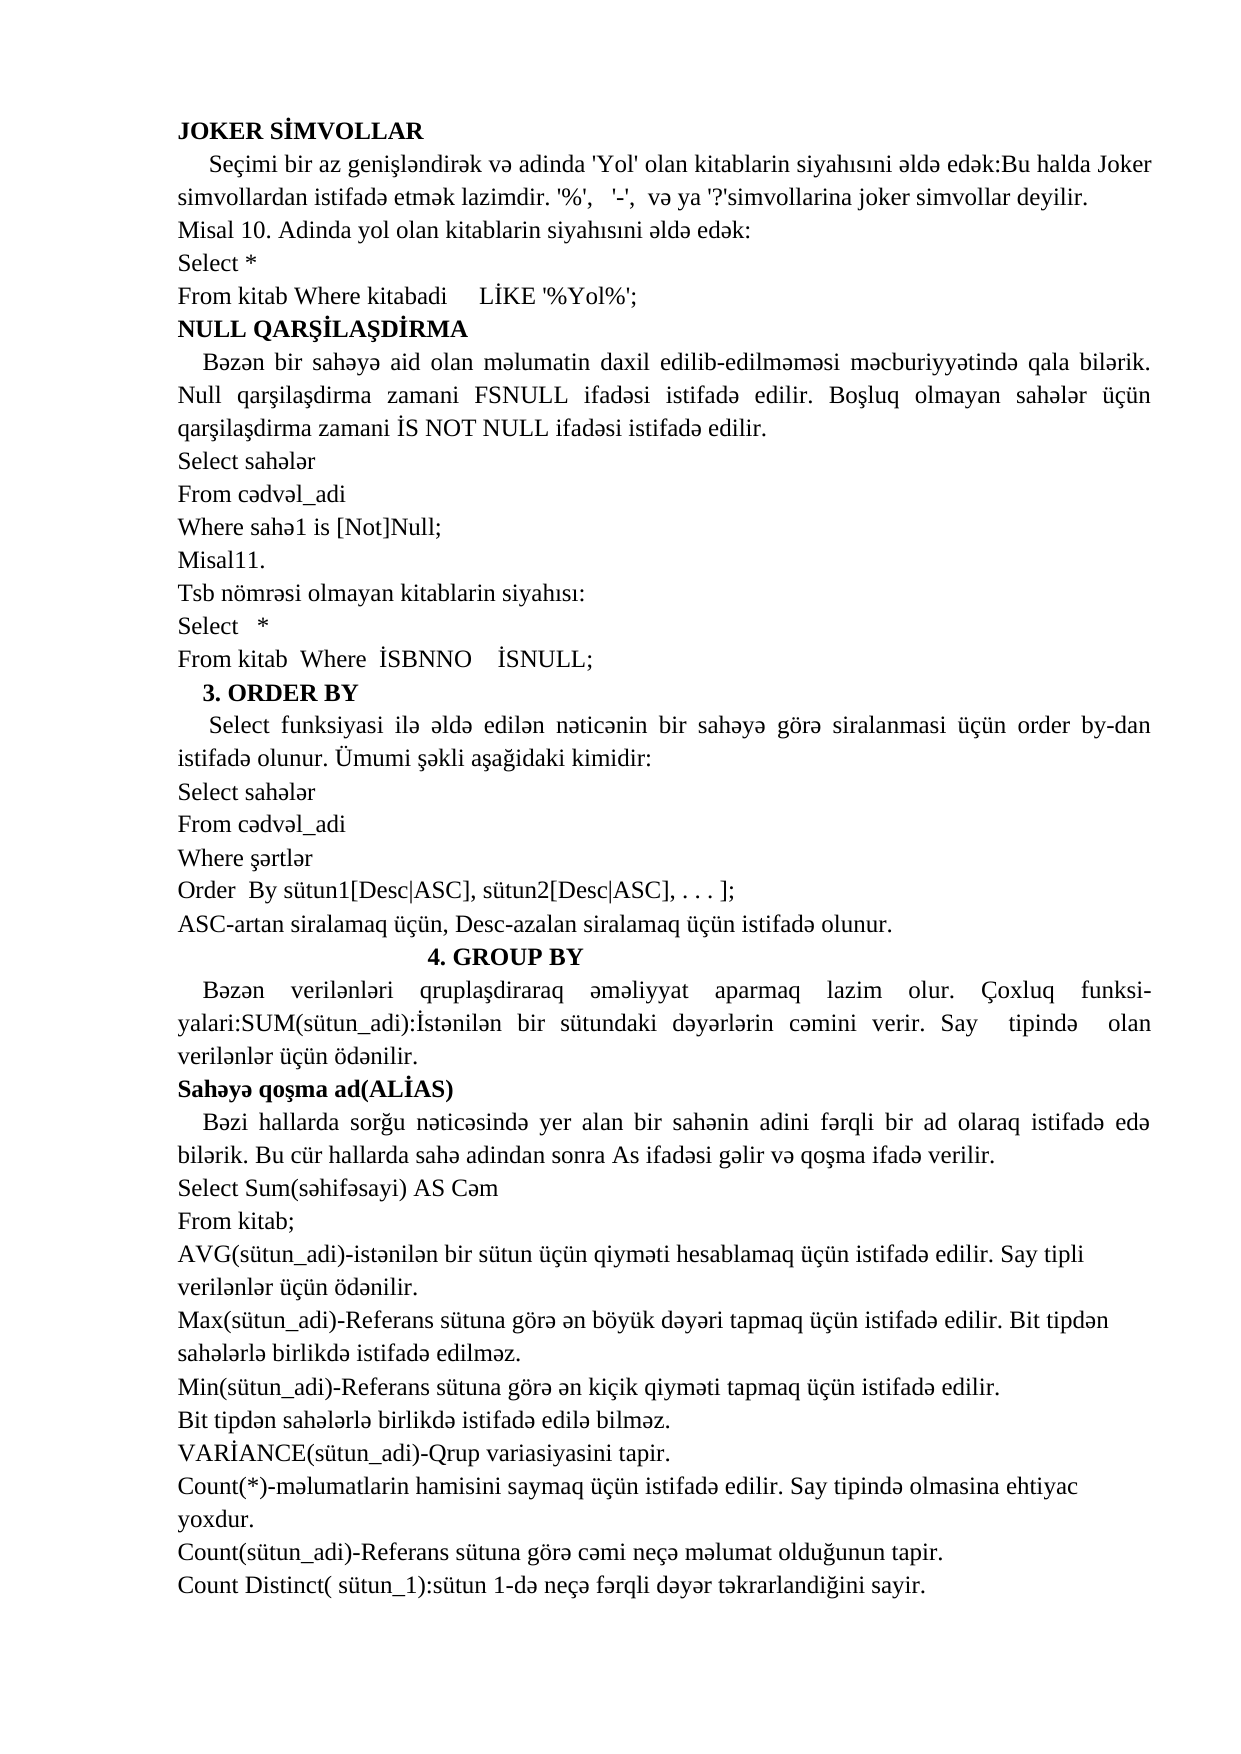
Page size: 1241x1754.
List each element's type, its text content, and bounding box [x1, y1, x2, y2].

subtitle Sahəyə qoşma ad(ALİAS) [177, 1074, 1163, 1103]
text From kitab Where İSBNNO İSNULL; [177, 644, 1163, 673]
subtitle JOKER SİMVOLLAR [177, 116, 1163, 145]
text Misal 10. Adinda yol olan kitablarin siyahısıni əldə edək: Select * [177, 215, 753, 277]
text Bəzən bir sahəyə aid olan məlumatin daxil edilib-edilməməsi məcburiyyətində qala bilərik. Null qarşilaşdirma zamani FSNULL ifadəsi istifadə edilir. Boşluq olmayan sahələr üçün qarşilaşdirma zamani İS NOT NULL ifadəsi istifadə edilir. [177, 347, 1152, 442]
text From kitab Where kitabadi LİKE '%Yol%'; [177, 281, 1163, 310]
text Bəzən verilənləri qruplaşdiraraq əməliyyat aparmaq lazim olur. Çoxluq funksi- yalari:SUM(sütun_adi):İstənilən bir sütundaki dəyərlərin cəmini verir. Say tipində olan verilənlər üçün ödənilir. [177, 975, 1152, 1069]
text Select Sum(səhifəsayi) AS Cəm From kitab; [177, 1173, 501, 1235]
text Tsb nömrəsi olmayan kitablarin siyahısı: Select * [177, 578, 587, 640]
text Select funksiyasi ilə əldə edilən nəticənin bir sahəyə görə siralanmasi üçün order by-dan istifadə olunur. Ümumi şəkli aşağidaki kimidir: [177, 711, 1152, 772]
subtitle NULL QARŞİLAŞDİRMA [177, 314, 1163, 343]
subtitle ORDER BY [202, 678, 1163, 707]
text Where sahə1 is [Not]Null; Misal11. [177, 512, 443, 574]
text ASC-artan siralamaq üçün, Desc-azalan siralamaq üçün istifadə olunur. [177, 909, 1163, 937]
subtitle GROUP BY [427, 942, 1163, 971]
text Select sahələr From cədvəl_adi Where şərtlər [177, 777, 348, 871]
text Order By sütun1[Desc|ASC], sütun2[Desc|ASC], . . . ]; [177, 876, 1163, 904]
text Min(sütun_adi)-Referans sütuna görə ən kiçik qiyməti tapmaq üçün istifadə edilir. Bit tipdən sahələrlə birlikdə istifadə edilə bilməz. [177, 1372, 1002, 1433]
text Bəzi hallarda sorğu nəticəsində yer alan bir sahənin adini fərqli bir ad olaraq istifadə edə bilərik. Bu cür hallarda sahə adindan sonra As ifadəsi gəlir və qoşma ifadə verilir. [177, 1107, 1151, 1169]
text Select sahələr From cədvəl_adi [177, 446, 348, 508]
text Max(sütun_adi)-Referans sütuna görə ən böyük dəyəri tapmaq üçün istifadə edilir. Bit tipdən sahələrlə birlikdə istifadə edilməz. [177, 1305, 1163, 1367]
text Count(sütun_adi)-Referans sütuna görə cəmi neçə məlumat olduğunun tapir. Count Distinct( sütun_1):sütun 1-də neçə fərqli dəyər təkrarlandiğini sayir. [177, 1537, 945, 1598]
text AVG(sütun_adi)-istənilən bir sütun üçün qiyməti hesablamaq üçün istifadə edilir. Say tipli verilənlər üçün ödənilir. [177, 1239, 1163, 1301]
text VARİANCE(sütun_adi)-Qrup variasiyasini tapir. [177, 1438, 1163, 1467]
text Seçimi bir az genişləndirək və adinda 'Yol' olan kitablarin siyahısıni əldə edək:Bu halda Joker simvollardan istifadə etmək lazimdir. '%', '-', və ya '?'simvollarina joker simvollar deyilir. [177, 149, 1152, 210]
text Count(*)-məlumatlarin hamisini saymaq üçün istifadə edilir. Say tipində olmasina ehtiyac yoxdur. [177, 1471, 1144, 1532]
